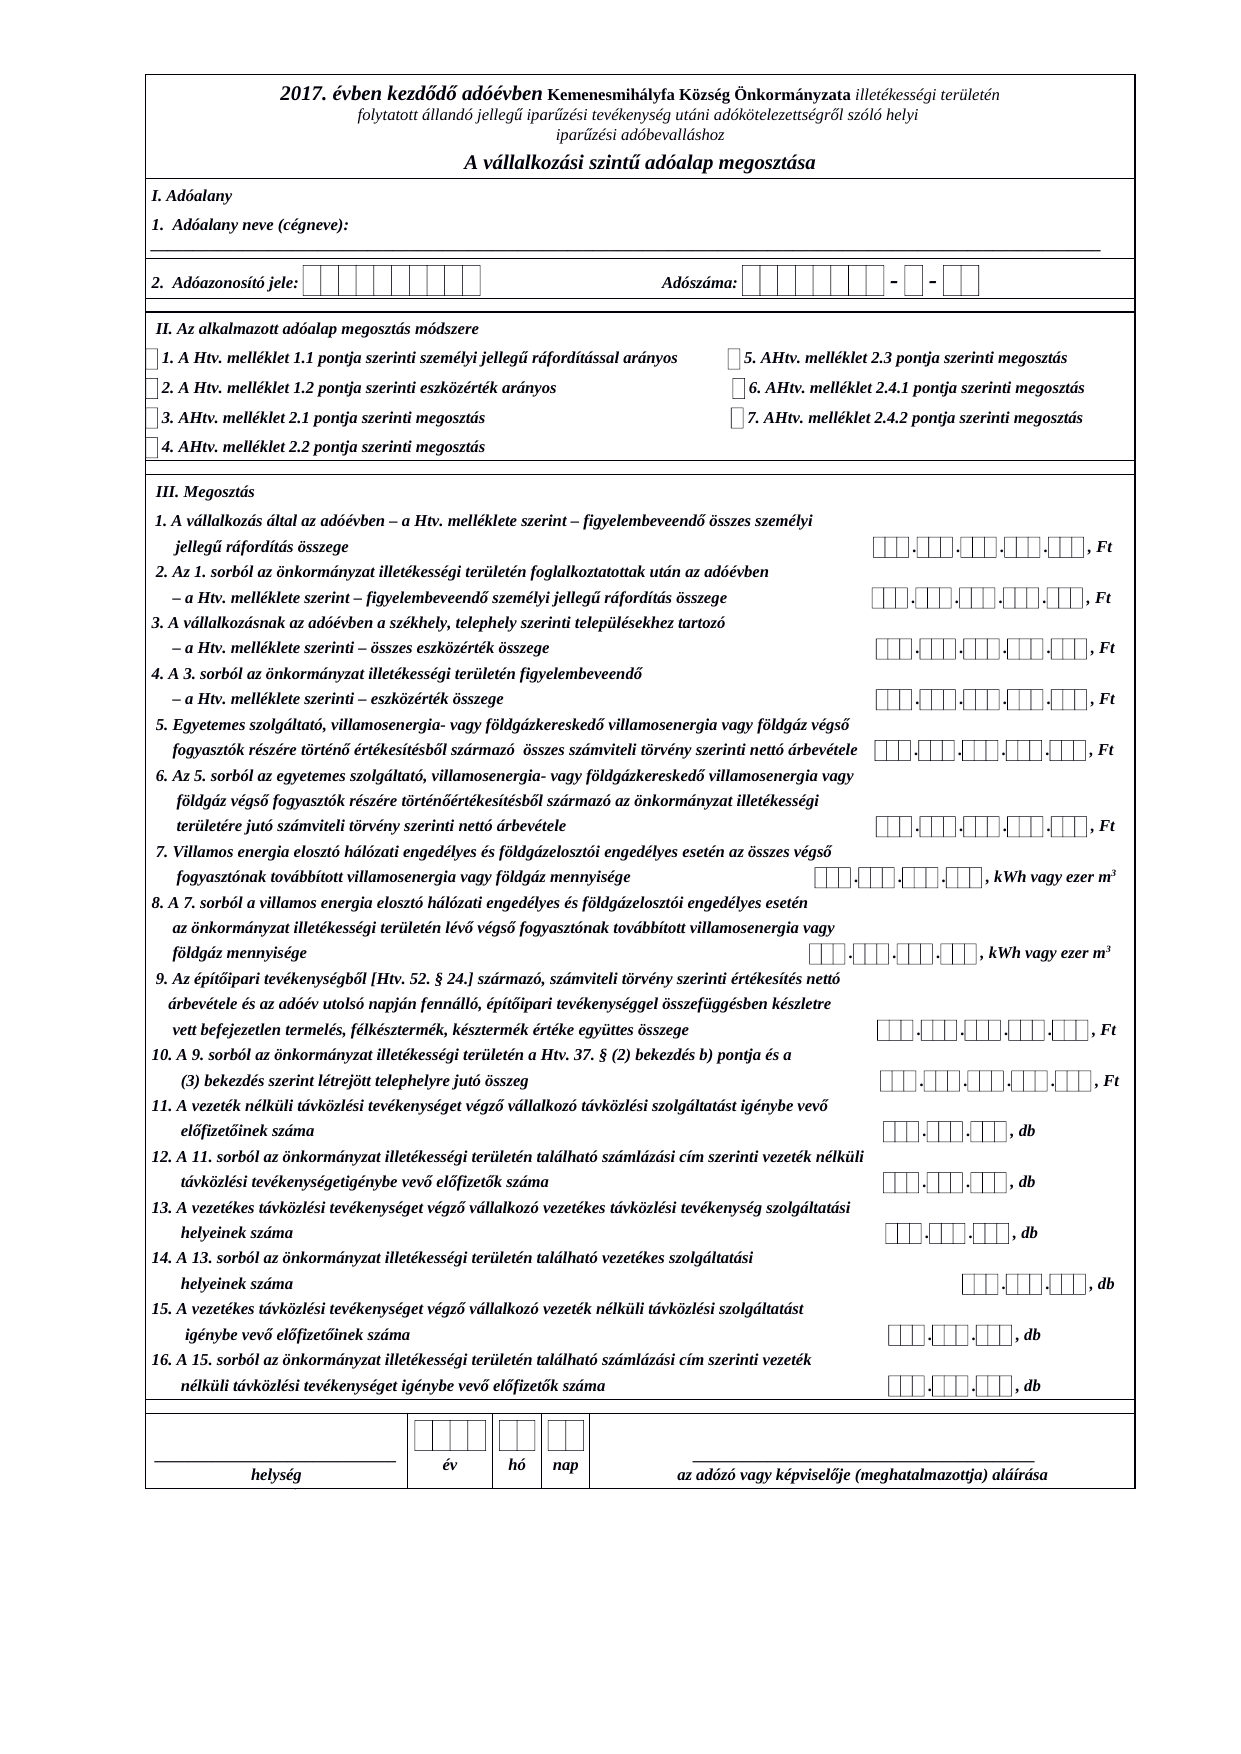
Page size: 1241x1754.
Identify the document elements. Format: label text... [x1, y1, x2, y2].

table_cell I. Adóalany [146, 179, 1134, 209]
table_cell III. Megosztás [146, 475, 1134, 505]
table_cell [146, 461, 1134, 474]
table_cell █ 3. AHtv. melléklet 2.1 pontja szerinti megosztás █ 7. AHtv. melléklet 2.4.2 pontja szerinti megosztás [146, 401, 1134, 431]
table_cell █ 4. AHtv. melléklet 2.2 pontja szerinti megosztás [146, 431, 1134, 460]
table_cell _________________________________________ az adózó vagy képviselője (meghatalmazottja) aláírása [590, 1414, 1134, 1488]
table_cell _____________________________ helység [146, 1414, 407, 1488]
table_cell 1. Adóalany neve (cégneve): __________________________________________________________________________________________________________________ [146, 209, 1134, 257]
table_cell [146, 1400, 1134, 1412]
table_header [146, 75, 1134, 178]
table_cell [146, 299, 1134, 311]
table_cell ████ év [408, 1414, 492, 1488]
table_cell ██ hó [493, 1414, 541, 1488]
table_cell █ 1. A Htv. melléklet 1.1 pontja szerinti személyi jellegű ráfordítással arányos █ 5. AHtv. melléklet 2.3 pontja szerinti megosztás [146, 342, 1134, 372]
table_cell 2. Adóazonosító jele: ██████████ Adószáma: ████████ - █ - ██ [146, 259, 1134, 298]
table_cell ██ nap [542, 1414, 589, 1488]
table_cell █ 2. A Htv. melléklet 1.2 pontja szerinti eszközérték arányos █ 6. AHtv. melléklet 2.4.1 pontja szerinti megosztás [146, 372, 1134, 401]
table_cell 1. A vállalkozás által az adóévben – a Htv. melléklete szerint – figyelembeveendő összes személyi jellegű ráfordítás összege ███ .███ .███ .███ .███ , Ft 2. Az 1. sorból az önkormányzat illetékességi területén foglalkoztatottak után az adóévben – a Htv. melléklete szerint – figyelembeveendő személyi jellegű ráfordítás összege ███ .███ .███ .███ .███ , Ft 3. A vállalkozásnak az adóévben a székhely, telephely szerinti településekhez tartozó – a Htv. melléklete szerinti – összes eszközérték összege ███ .███ .███ .███ .███ , Ft 4. A 3. sorból az önkormányzat illetékességi területén figyelembeveendő – a Htv. melléklete szerinti – eszközérték összege ███ .███ .███ .███ .███ , Ft 5. Egyetemes szolgáltató, villamosenergia- vagy földgázkereskedő villamosenergia vagy földgáz végső fogyasztók részére történő értékesítésből származó összes számviteli törvény szerinti nettó árbevétele ███ .███ .███ .███ .███ , Ft 6. Az 5. sorból az egyetemes szolgáltató, villamosenergia- vagy földgázkereskedő villamosenergia vagy földgáz végső fogyasztók részére történőértékesítésből származó az önkormányzat illetékességi területére jutó számviteli törvény szerinti nettó árbevétele ███ .███ .███ .███ .███ , Ft 7. Villamos energia elosztó hálózati engedélyes és földgázelosztói engedélyes esetén az összes végső fogyasztónak továbbított villamosenergia vagy földgáz mennyisége ███ .███ .███ .███ , kWh vagy ezer m3 8. A 7. sorból a villamos energia elosztó hálózati engedélyes és földgázelosztói engedélyes esetén az önkormányzat illetékességi területén lévő végső fogyasztónak továbbított villamosenergia vagy földgáz mennyisége ███ .███ .███ .███ , kWh vagy ezer m3 9. Az építőipari tevékenységből [Htv. 52. § 24.] származó, számviteli törvény szerinti értékesítés nettó árbevétele és az adóév utolsó napján fennálló, építőipari tevékenységgel összefüggésben készletre vett befejezetlen termelés, félkésztermék, késztermék értéke együttes összege ███ .███ .███ .███ .███ , Ft 10. A 9. sorból az önkormányzat illetékességi területén a Htv. 37. § (2) bekezdés b) pontja és a (3) bekezdés szerint létrejött telephelyre jutó összeg ███ .███ .███ .███ .███ , Ft 11. A vezeték nélküli távközlési tevékenységet végző vállalkozó távközlési szolgáltatást igénybe vevő előfizetőinek száma ███ .███ .███ , db 12. A 11. sorból az önkormányzat illetékességi területén található számlázási cím szerinti vezeték nélküli távközlési tevékenységetigénybe vevő előfizetők száma ███ .███ .███ , db 13. A vezetékes távközlési tevékenységet végző vállalkozó vezetékes távközlési tevékenység szolgáltatási helyeinek száma ███ .███ .███ , db 14. A 13. sorból az önkormányzat illetékességi területén található vezetékes szolgáltatási helyeinek száma ███ .███ .███ , db 15. A vezetékes távközlési tevékenységet végző vállalkozó vezeték nélküli távközlési szolgáltatást igénybe vevő előfizetőinek száma ███ .███ .███ , db 16. A 15. sorból az önkormányzat illetékességi területén található számlázási cím szerinti vezeték nélküli távközlési tevékenységet igénybe vevő előfizetők száma ███ .███ .███ , db [146, 505, 1134, 1399]
table_cell II. Az alkalmazott adóalap megosztás módszere [146, 313, 1134, 342]
